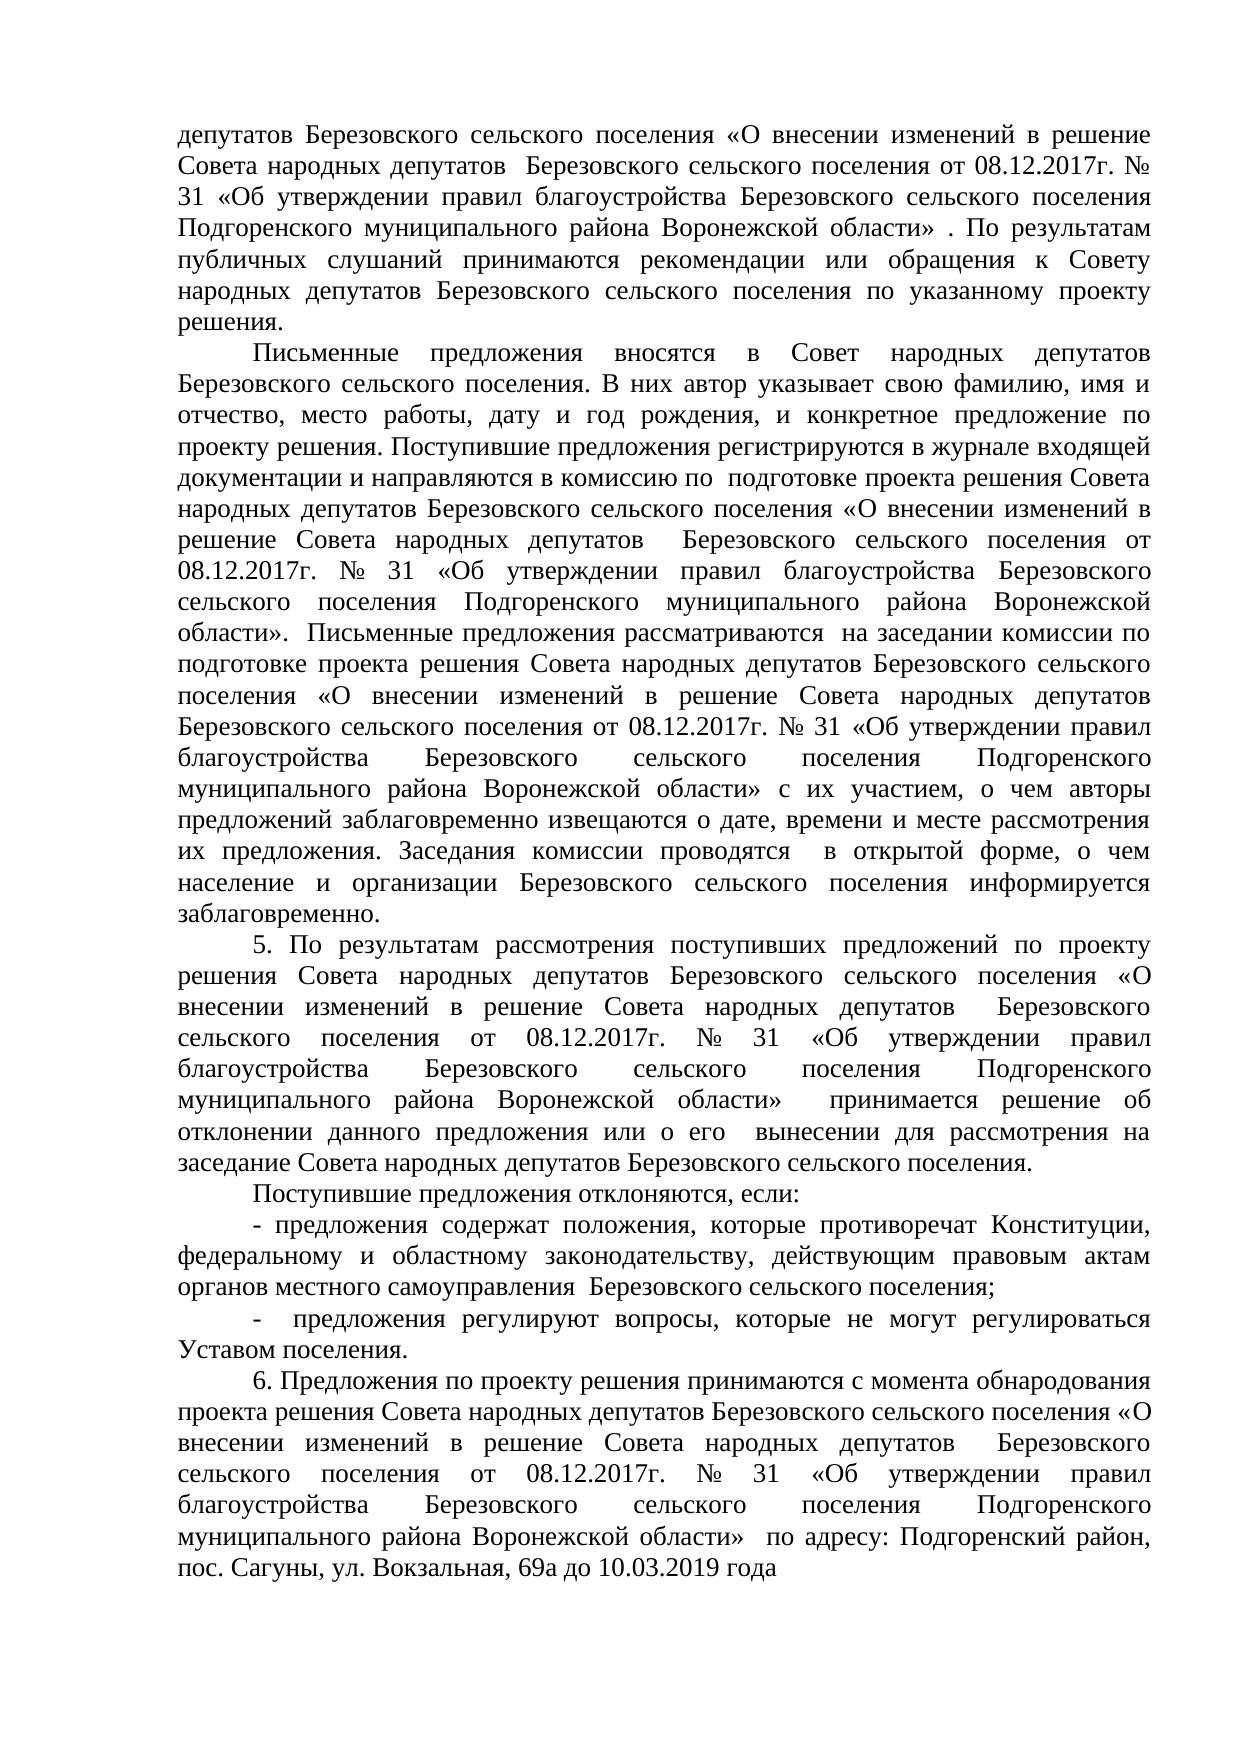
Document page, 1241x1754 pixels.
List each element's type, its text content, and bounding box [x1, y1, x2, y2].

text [177, 118, 1152, 336]
text 6. Предложения по проекту решения принимаются с момента обнародования проекта решения Совета народных депутатов Березовского сельского поселения «О внесении изменений в решение Совета народных депутатов Березовского сельского поселения от 08.12.2017г. № 31 «Об утверждении правил благоустройства Березовского сельского поселения Подгоренского муниципального района Воронежской области» по адресу: Подгоренский район, пос. Сагуны, ул. Вокзальная, 69а до 10.03.2019 года [177, 1364, 1152, 1582]
text Поступившие предложения отклоняются, если: [177, 1177, 1152, 1208]
text - предложения содержат положения, которые противоречат Конституции, федеральному и областному законодательству, действующим правовым актам органов местного самоуправления Березовского сельского поселения; [177, 1208, 1152, 1302]
text - предложения регулируют вопросы, которые не могут регулироваться Уставом поселения. [177, 1302, 1152, 1364]
text 5. По результатам рассмотрения поступивших предложений по проекту решения Совета народных депутатов Березовского сельского поселения «О внесении изменений в решение Совета народных депутатов Березовского сельского поселения от 08.12.2017г. № 31 «Об утверждении правил благоустройства Березовского сельского поселения Подгоренского муниципального района Воронежской области» принимается решение об отклонении данного предложения или о его вынесении для рассмотрения на заседание Совета народных депутатов Березовского сельского поселения. [177, 928, 1152, 1177]
text Письменные предложения вносятся в Совет народных депутатов Березовского сельского поселения. В них автор указывает свою фамилию, имя и отчество, место работы, дату и год рождения, и конкретное предложение по проекту решения. Поступившие предложения регистрируются в журнале входящей документации и направляются в комиссию по подготовке проекта решения Совета народных депутатов Березовского сельского поселения «О внесении изменений в решение Совета народных депутатов Березовского сельского поселения от 08.12.2017г. № 31 «Об утверждении правил благоустройства Березовского сельского поселения Подгоренского муниципального района Воронежской области». Письменные предложения рассматриваются на заседании комиссии по подготовке проекта решения Совета народных депутатов Березовского сельского поселения «О внесении изменений в решение Совета народных депутатов Березовского сельского поселения от 08.12.2017г. № 31 «Об утверждении правил благоустройства Березовского сельского поселения Подгоренского муниципального района Воронежской области» с их участием, о чем авторы предложений заблаговременно извещаются о дате, времени и месте рассмотрения их предложения. Заседания комиссии проводятся в открытой форме, о чем население и организации Березовского сельского поселения информируется заблаговременно. [177, 336, 1152, 928]
